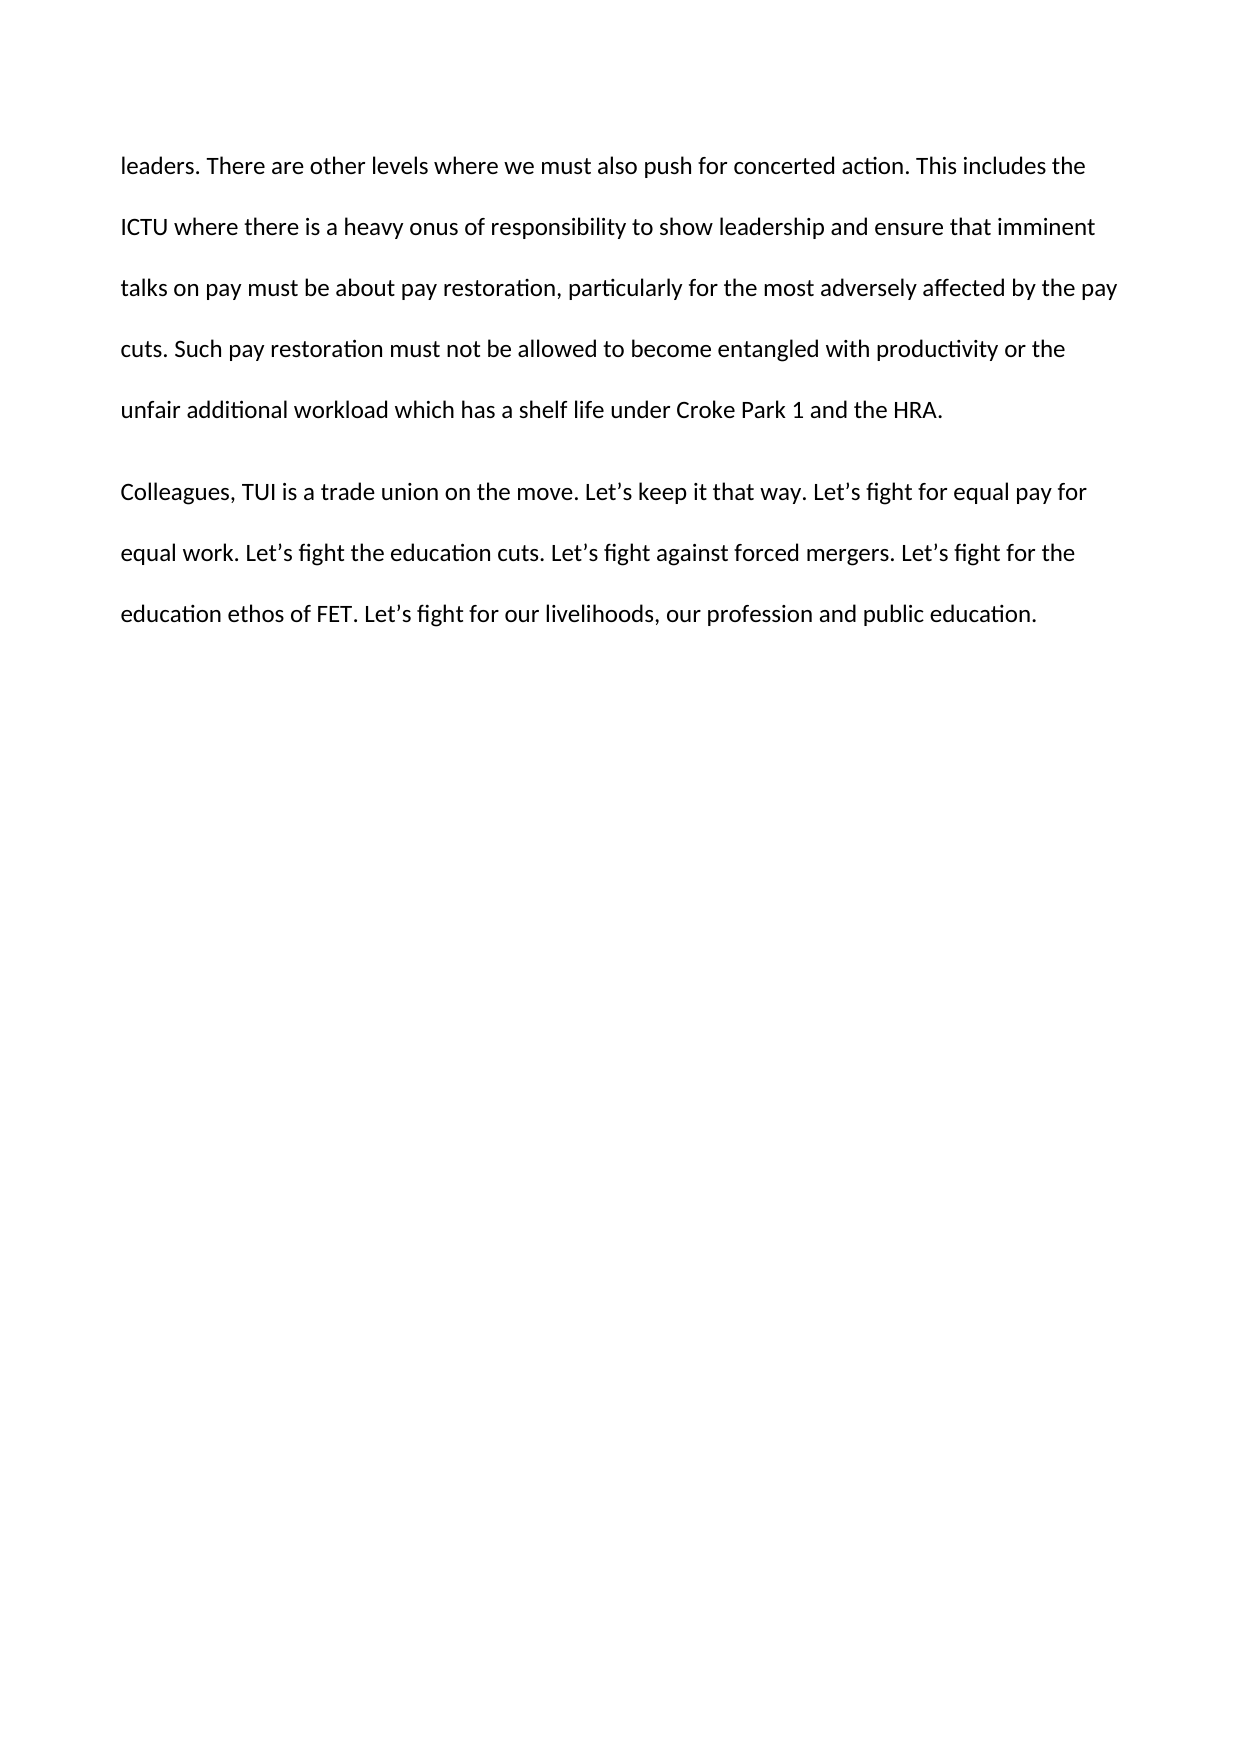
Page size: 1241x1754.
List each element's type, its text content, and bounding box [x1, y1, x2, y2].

text Colleagues, TUI is a trade union on the move. Let’s keep it that way. Let’s fight for equal pay for equal work. Let’s fight the education cuts. Let’s fight against forced mergers. Let’s fight for the education ethos of FET. Let’s fight for our livelihoods, our profession and public education. [120, 476, 1124, 629]
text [120, 150, 1124, 425]
